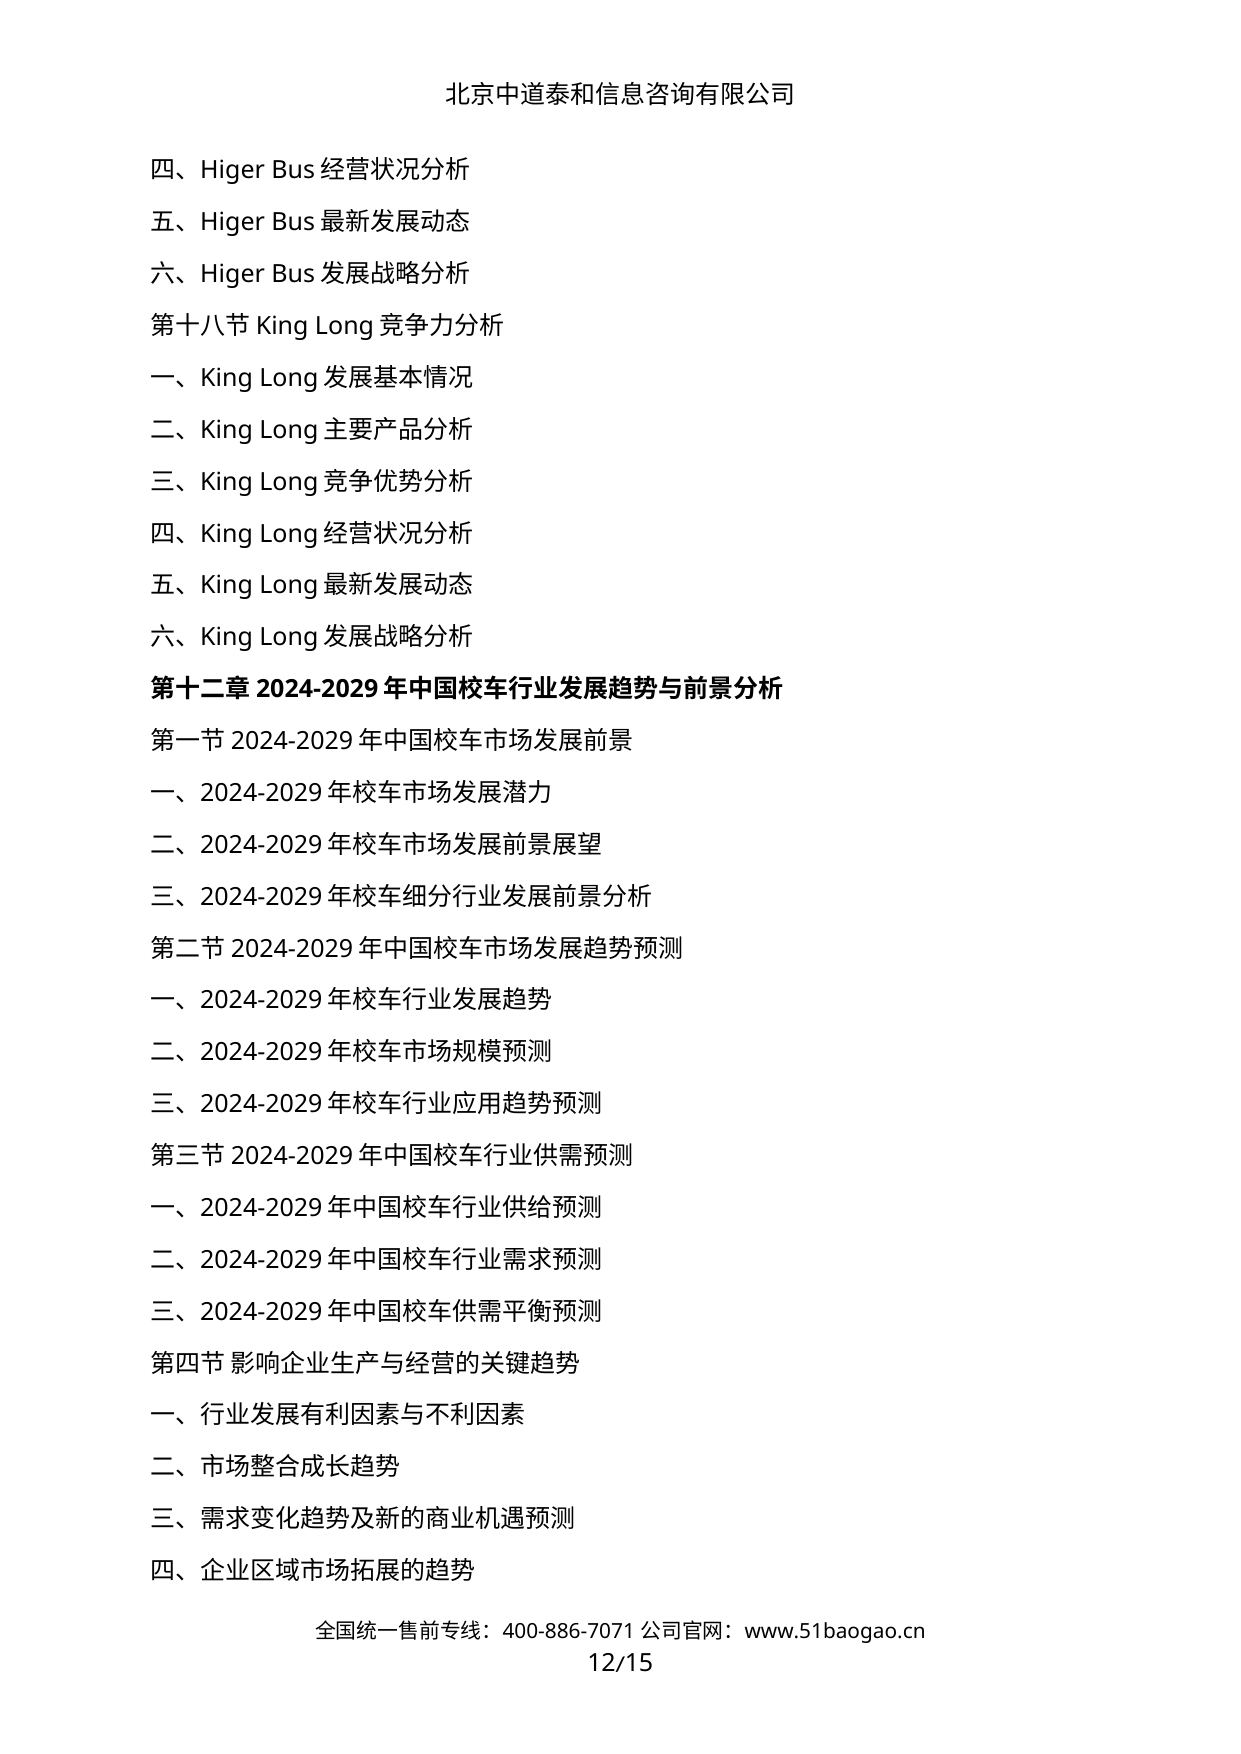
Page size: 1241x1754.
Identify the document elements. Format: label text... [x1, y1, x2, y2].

text 四、King Long经营状况分析 [150, 513, 1090, 549]
text 三、需求变化趋势及新的商业机遇预测 [150, 1499, 1090, 1535]
text 五、King Long最新发展动态 [150, 565, 1090, 601]
text 一、2024-2029年校车市场发展潜力 [150, 772, 1090, 809]
text 一、2024-2029年校车行业发展趋势 [150, 980, 1090, 1016]
text 第四节 影响企业生产与经营的关键趋势 [150, 1343, 1090, 1379]
text 一、King Long发展基本情况 [150, 357, 1090, 394]
text 二、King Long主要产品分析 [150, 409, 1090, 446]
text 第十八节 King Long竞争力分析 [150, 306, 1090, 342]
text 二、2024-2029年中国校车行业需求预测 [150, 1239, 1090, 1276]
text 一、2024-2029年中国校车行业供给预测 [150, 1187, 1090, 1224]
text 三、2024-2029年校车细分行业发展前景分析 [150, 876, 1090, 912]
text 六、King Long发展战略分析 [150, 617, 1090, 653]
text 三、2024-2029年校车行业应用趋势预测 [150, 1084, 1090, 1120]
text 三、King Long竞争优势分析 [150, 461, 1090, 497]
text 四、Higer Bus经营状况分析 [150, 150, 1090, 186]
text 二、2024-2029年校车市场规模预测 [150, 1032, 1090, 1068]
text 一、行业发展有利因素与不利因素 [150, 1395, 1090, 1431]
text 四、企业区域市场拓展的趋势 [150, 1551, 1090, 1587]
text 第一节 2024-2029年中国校车市场发展前景 [150, 721, 1090, 757]
text 五、Higer Bus最新发展动态 [150, 202, 1090, 238]
text 第二节 2024-2029年中国校车市场发展趋势预测 [150, 928, 1090, 964]
text 第十二章 2024-2029年中国校车行业发展趋势与前景分析 [150, 669, 1090, 705]
text 第三节 2024-2029年中国校车行业供需预测 [150, 1136, 1090, 1172]
text 三、2024-2029年中国校车供需平衡预测 [150, 1291, 1090, 1327]
text 二、2024-2029年校车市场发展前景展望 [150, 824, 1090, 861]
text 二、市场整合成长趋势 [150, 1447, 1090, 1483]
text 六、Higer Bus发展战略分析 [150, 254, 1090, 290]
